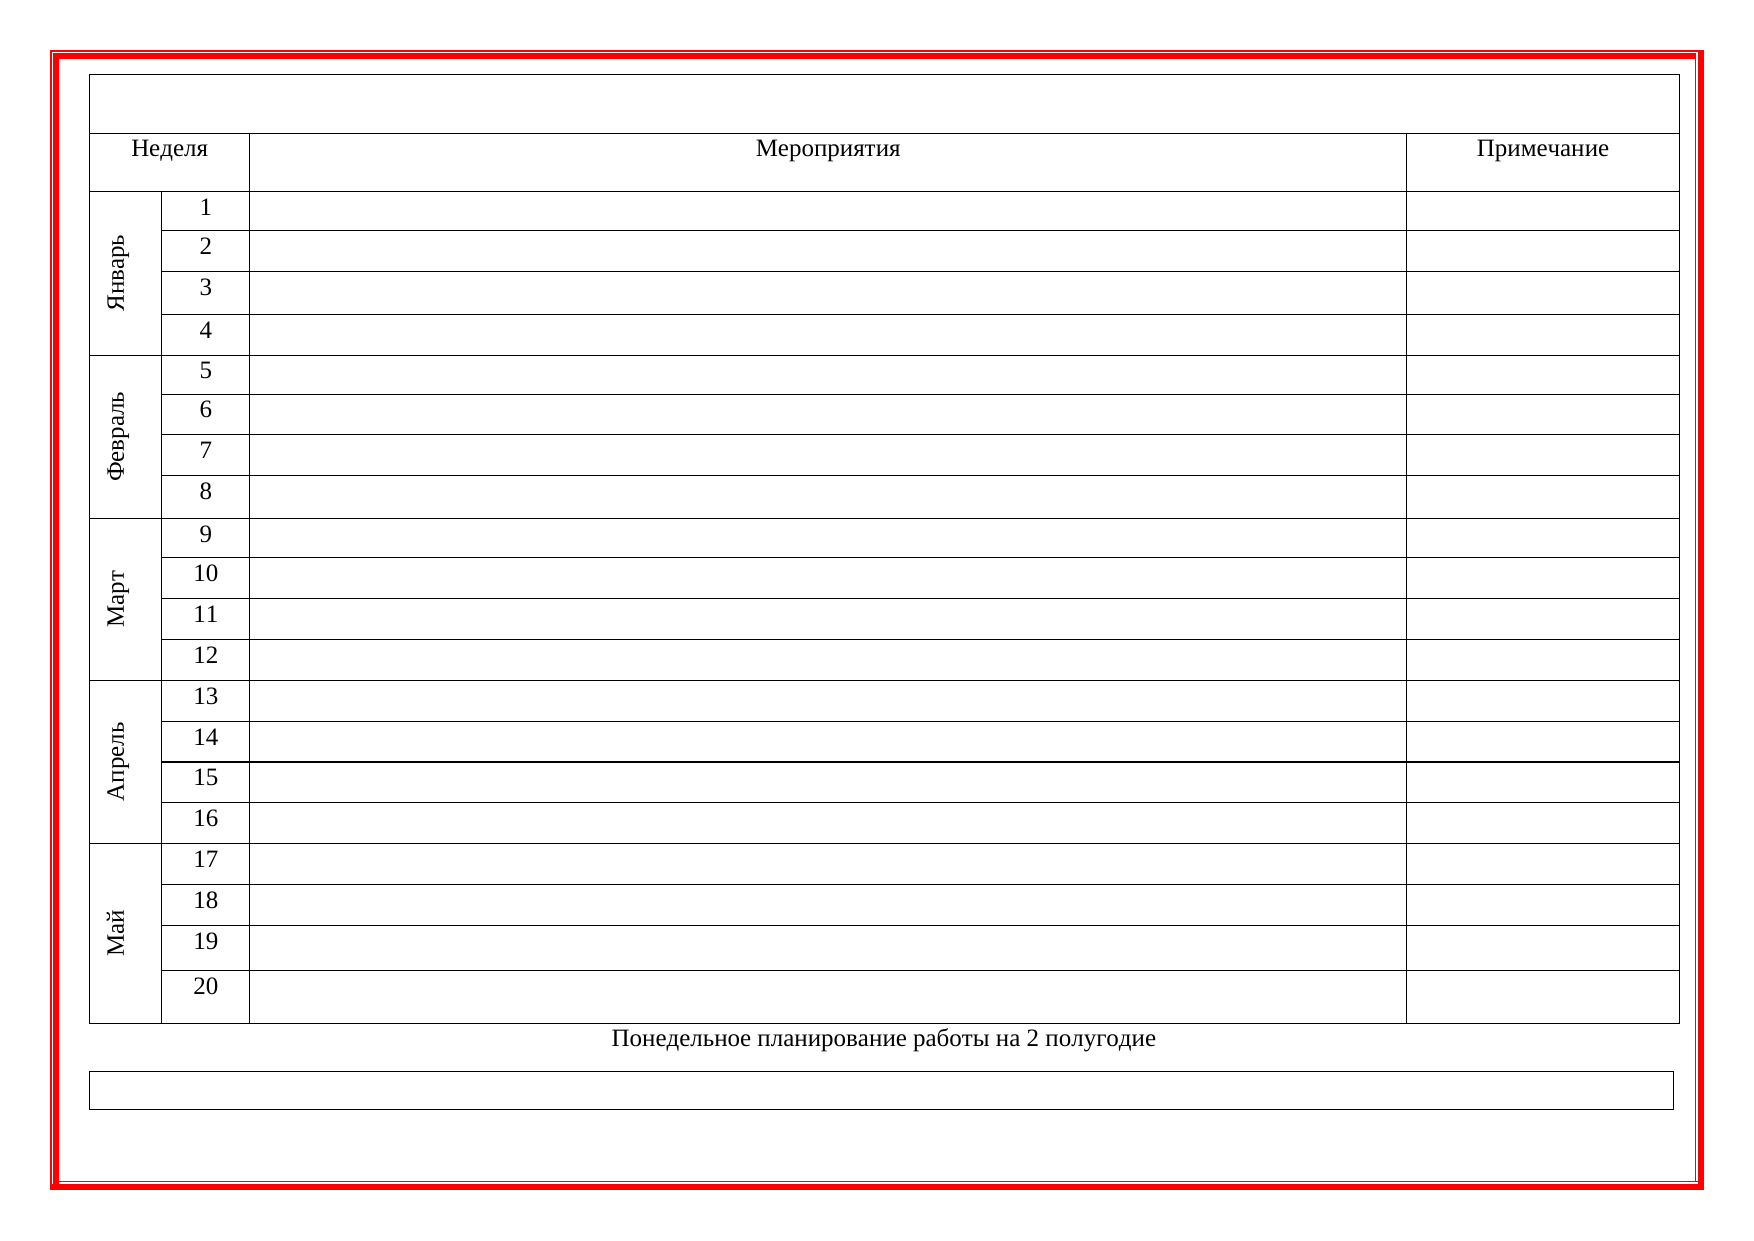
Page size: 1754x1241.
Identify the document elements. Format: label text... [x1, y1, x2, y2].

table_cell [1407, 272, 1679, 314]
table_cell 3 [162, 272, 249, 314]
table_cell [1407, 315, 1679, 354]
text Понедельное планирование работы на 2 полугодие [89, 1024, 1679, 1052]
table_header [90, 75, 1679, 132]
table_cell Мероприятия [250, 134, 1406, 191]
table_cell 14 [162, 722, 249, 761]
table_cell Примечание [1407, 134, 1679, 191]
table_cell [1407, 192, 1679, 230]
table_cell [1407, 476, 1679, 518]
table_cell 10 [162, 558, 249, 598]
table_cell [1407, 519, 1679, 557]
table_cell [250, 435, 1406, 475]
table_cell [250, 803, 1406, 843]
table_cell [1407, 435, 1679, 475]
table_cell [250, 192, 1406, 230]
table_cell [250, 926, 1406, 970]
table_cell [250, 885, 1406, 925]
table_cell [1407, 558, 1679, 598]
table_cell 18 [162, 885, 249, 925]
table_cell 17 [162, 844, 249, 884]
table_cell Май [90, 844, 161, 1022]
table_cell [250, 640, 1406, 680]
table_cell [250, 971, 1406, 1022]
table_cell [1407, 231, 1679, 271]
table_cell [1407, 763, 1679, 802]
table_cell [250, 599, 1406, 639]
table_cell 13 [162, 681, 249, 721]
table_cell [250, 356, 1406, 393]
table_cell [1407, 885, 1679, 925]
table_cell Февраль [90, 356, 161, 518]
table_cell [250, 315, 1406, 354]
table_cell [250, 763, 1406, 802]
table_cell Апрель [90, 681, 161, 843]
table_cell 12 [162, 640, 249, 680]
table_cell 20 [162, 971, 249, 1022]
table_cell [1407, 803, 1679, 843]
table_cell 9 [162, 519, 249, 557]
table_cell 5 [162, 356, 249, 393]
table_cell 2 [162, 231, 249, 271]
table_cell [250, 681, 1406, 721]
table_cell [1407, 971, 1679, 1022]
table_cell [1407, 640, 1679, 680]
table_cell [250, 231, 1406, 271]
table_cell 8 [162, 476, 249, 518]
table_cell [1407, 926, 1679, 970]
table_cell [1407, 356, 1679, 393]
table_cell 6 [162, 395, 249, 434]
table_header [90, 1072, 1673, 1109]
table_cell [250, 558, 1406, 598]
table_cell [1407, 844, 1679, 884]
table_cell Март [90, 519, 161, 680]
table_cell Неделя [90, 134, 249, 191]
table_cell [250, 476, 1406, 518]
table_cell 15 [162, 763, 249, 802]
table_cell Январь [90, 192, 161, 354]
table_cell [250, 395, 1406, 434]
table_cell 7 [162, 435, 249, 475]
table_cell [1407, 395, 1679, 434]
table_cell [1407, 599, 1679, 639]
table_cell [250, 272, 1406, 314]
table_cell 19 [162, 926, 249, 970]
table_cell 16 [162, 803, 249, 843]
table_cell 1 [162, 192, 249, 230]
table_cell 4 [162, 315, 249, 354]
table_cell [1407, 722, 1679, 761]
table_cell [250, 722, 1406, 761]
table_cell [250, 844, 1406, 884]
table_cell 11 [162, 599, 249, 639]
table_cell [250, 519, 1406, 557]
table_cell [1407, 681, 1679, 721]
